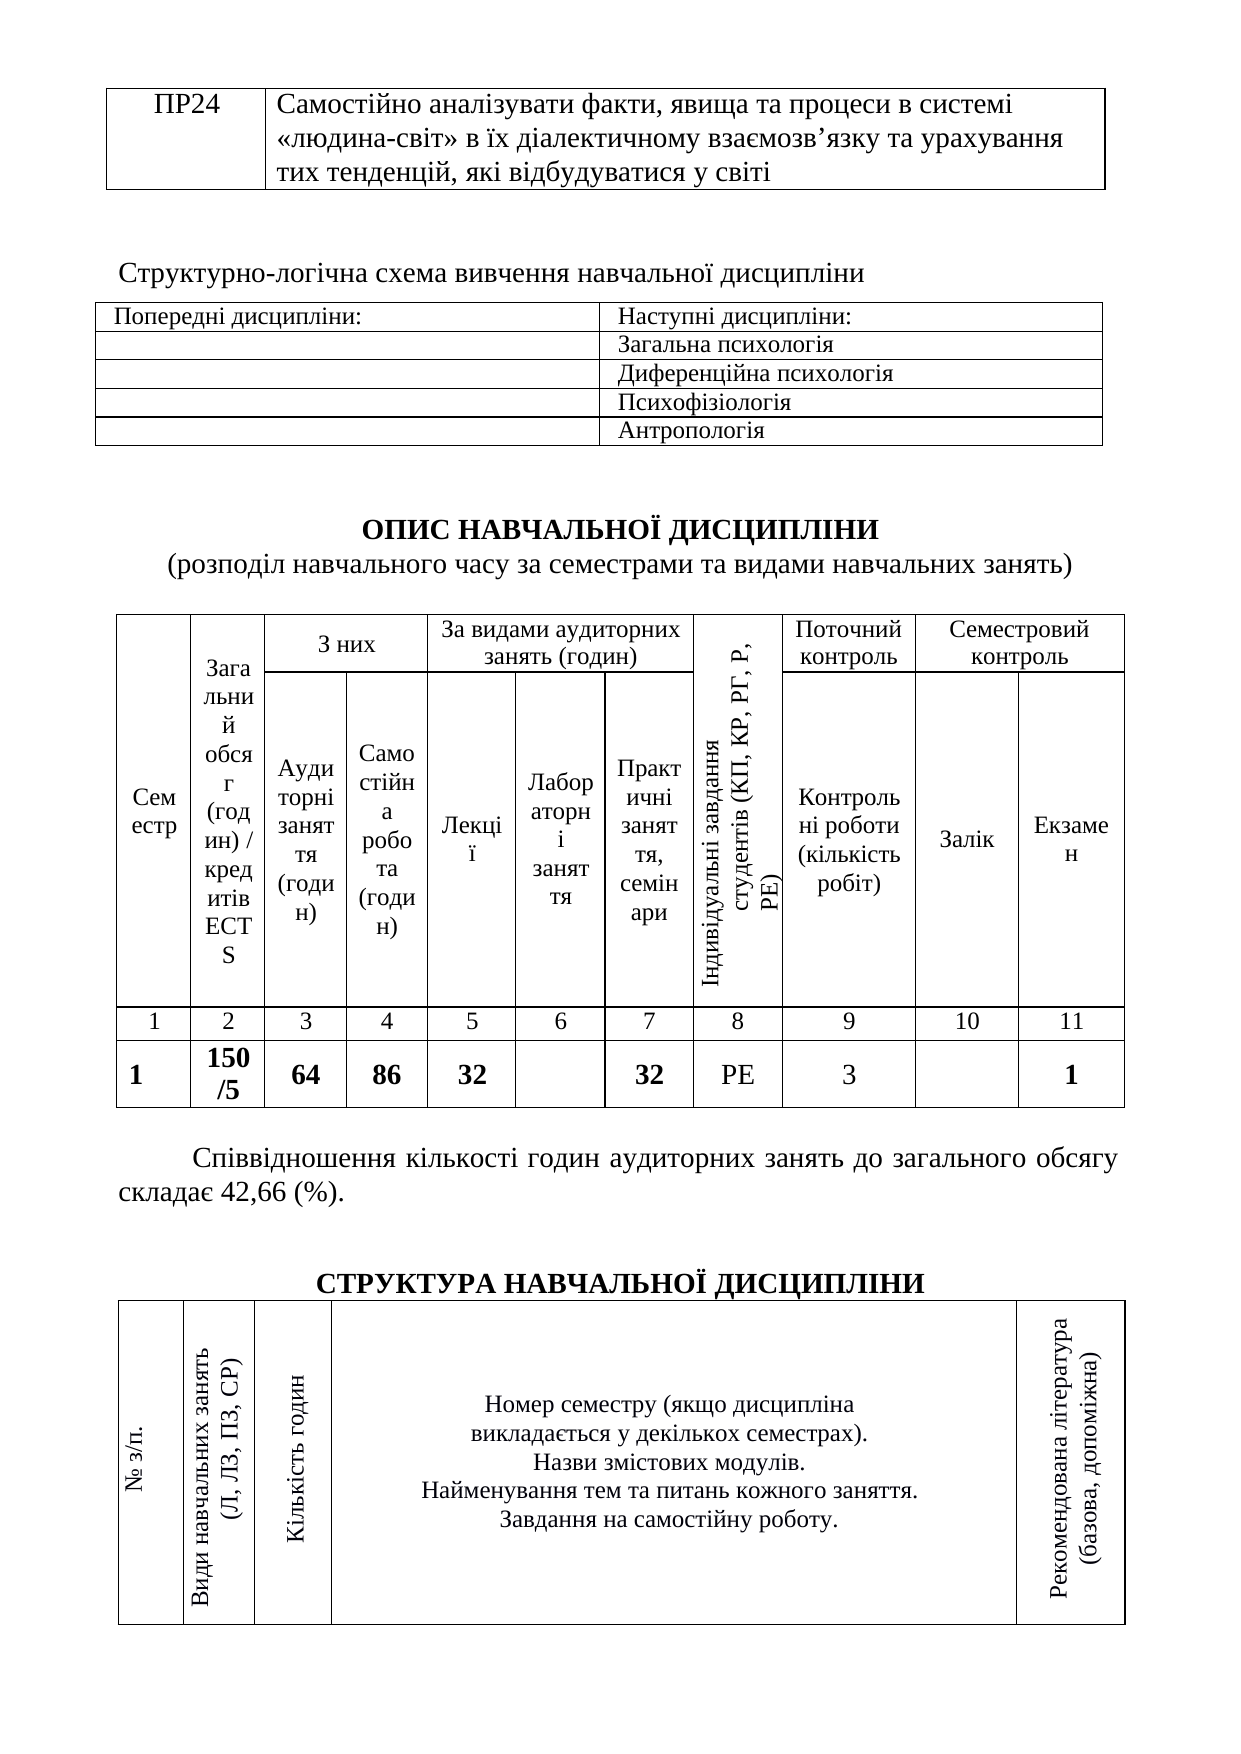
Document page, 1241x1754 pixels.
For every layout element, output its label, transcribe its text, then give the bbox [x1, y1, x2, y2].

table_cell Лекці ї [428, 673, 515, 1006]
table_cell 7 [606, 1008, 693, 1040]
table_cell 11 [1019, 1008, 1124, 1040]
table_header Сем естр [117, 615, 190, 1006]
text (розподіл навчального часу за семестрами та видами навчальних занять) [93, 546, 1146, 580]
table_cell 1 [117, 1008, 190, 1040]
text Співвідношення кількості годин аудиторних занять до загального обсягу складає 42,66 (%). [118, 1141, 1146, 1208]
table_header Самостійно аналізувати факти, явища та процеси в системі «людина-світ» в їх діалектичному взаємозв’язку та урахування тих тенденцій, які відбудуватися у світі [266, 89, 1104, 188]
table_cell 8 [694, 1008, 782, 1040]
table_header Семестровий контроль [916, 615, 1124, 671]
table_cell [96, 389, 599, 416]
table_cell Контроль ні роботи (кількість робіт) [783, 673, 915, 1006]
table_cell [96, 332, 599, 359]
table_cell 2 [191, 1008, 264, 1040]
table_cell 5 [428, 1008, 515, 1040]
table_cell [516, 1041, 604, 1107]
table_cell 6 [516, 1008, 604, 1040]
table_header ПР24 [107, 89, 265, 188]
table_cell Лабор аторн і занят тя [516, 673, 604, 1006]
table_cell Загальна психологія [600, 332, 1102, 359]
table_header З них [265, 615, 427, 671]
table_header № з/п. [119, 1301, 183, 1624]
table_cell 86 [347, 1041, 427, 1107]
table_header Попередні дисципліни: [96, 303, 599, 331]
table_header За видами аудиторних занять (годин) [428, 615, 693, 671]
table_header Кількість годин [255, 1301, 331, 1624]
table_header Наступні дисципліни: [600, 303, 1102, 331]
table_cell Само стійн а робо та (годи н) [347, 673, 427, 1006]
table_cell 4 [347, 1008, 427, 1040]
table_cell [96, 418, 599, 445]
table_cell 10 [916, 1008, 1018, 1040]
table_cell Диференційна психологія [600, 360, 1102, 388]
table_cell Залік [916, 673, 1018, 1006]
table_cell [916, 1041, 1018, 1107]
table_header Зага льни й обся г (год ин) / кред итів ECT S [191, 615, 264, 1006]
table_cell Антропологія [600, 418, 1102, 445]
table_header Індивідуальні завдання студентів (КП, КР, РГ, Р, РЕ) [694, 615, 782, 1006]
table_cell Психофізіологія [600, 389, 1102, 416]
text Структурно-логічна схема вивчення навчальної дисципліни [118, 255, 1146, 289]
table_cell 9 [783, 1008, 915, 1040]
table_header Номер семестру (якщо дисципліна викладається у декількох семестрах). Назви змістових модулів. Найменування тем та питань кожного заняття. Завдання на самостійну роботу. [332, 1301, 1016, 1624]
table_cell 3 [265, 1008, 346, 1040]
table_cell [96, 360, 599, 388]
table_cell 3 [783, 1041, 915, 1107]
table_header Рекомендована література (базова, допоміжна) [1017, 1301, 1124, 1624]
table_cell 1 [117, 1041, 190, 1107]
table_cell РЕ [694, 1041, 782, 1107]
table_cell 150 /5 [191, 1041, 264, 1107]
table_cell 1 [1019, 1041, 1124, 1107]
table_header Поточний контроль [783, 615, 915, 671]
subtitle СТРУКТУРА НАВЧАЛЬНОЇ ДИСЦИПЛІНИ [94, 1266, 1146, 1299]
table_cell Екзаме н [1019, 673, 1124, 1006]
table_cell 32 [428, 1041, 515, 1107]
table_cell 64 [265, 1041, 346, 1107]
subtitle ОПИС НАВЧАЛЬНОЇ ДИСЦИПЛІНИ [94, 513, 1146, 546]
table_header Види навчальних занять (Л, ЛЗ, ПЗ, СР) [184, 1301, 254, 1624]
table_cell Ауди торні занят тя (годи н) [265, 673, 346, 1006]
table_cell Практ ичні занят тя, семін ари [606, 673, 693, 1006]
table_cell 32 [606, 1041, 693, 1107]
